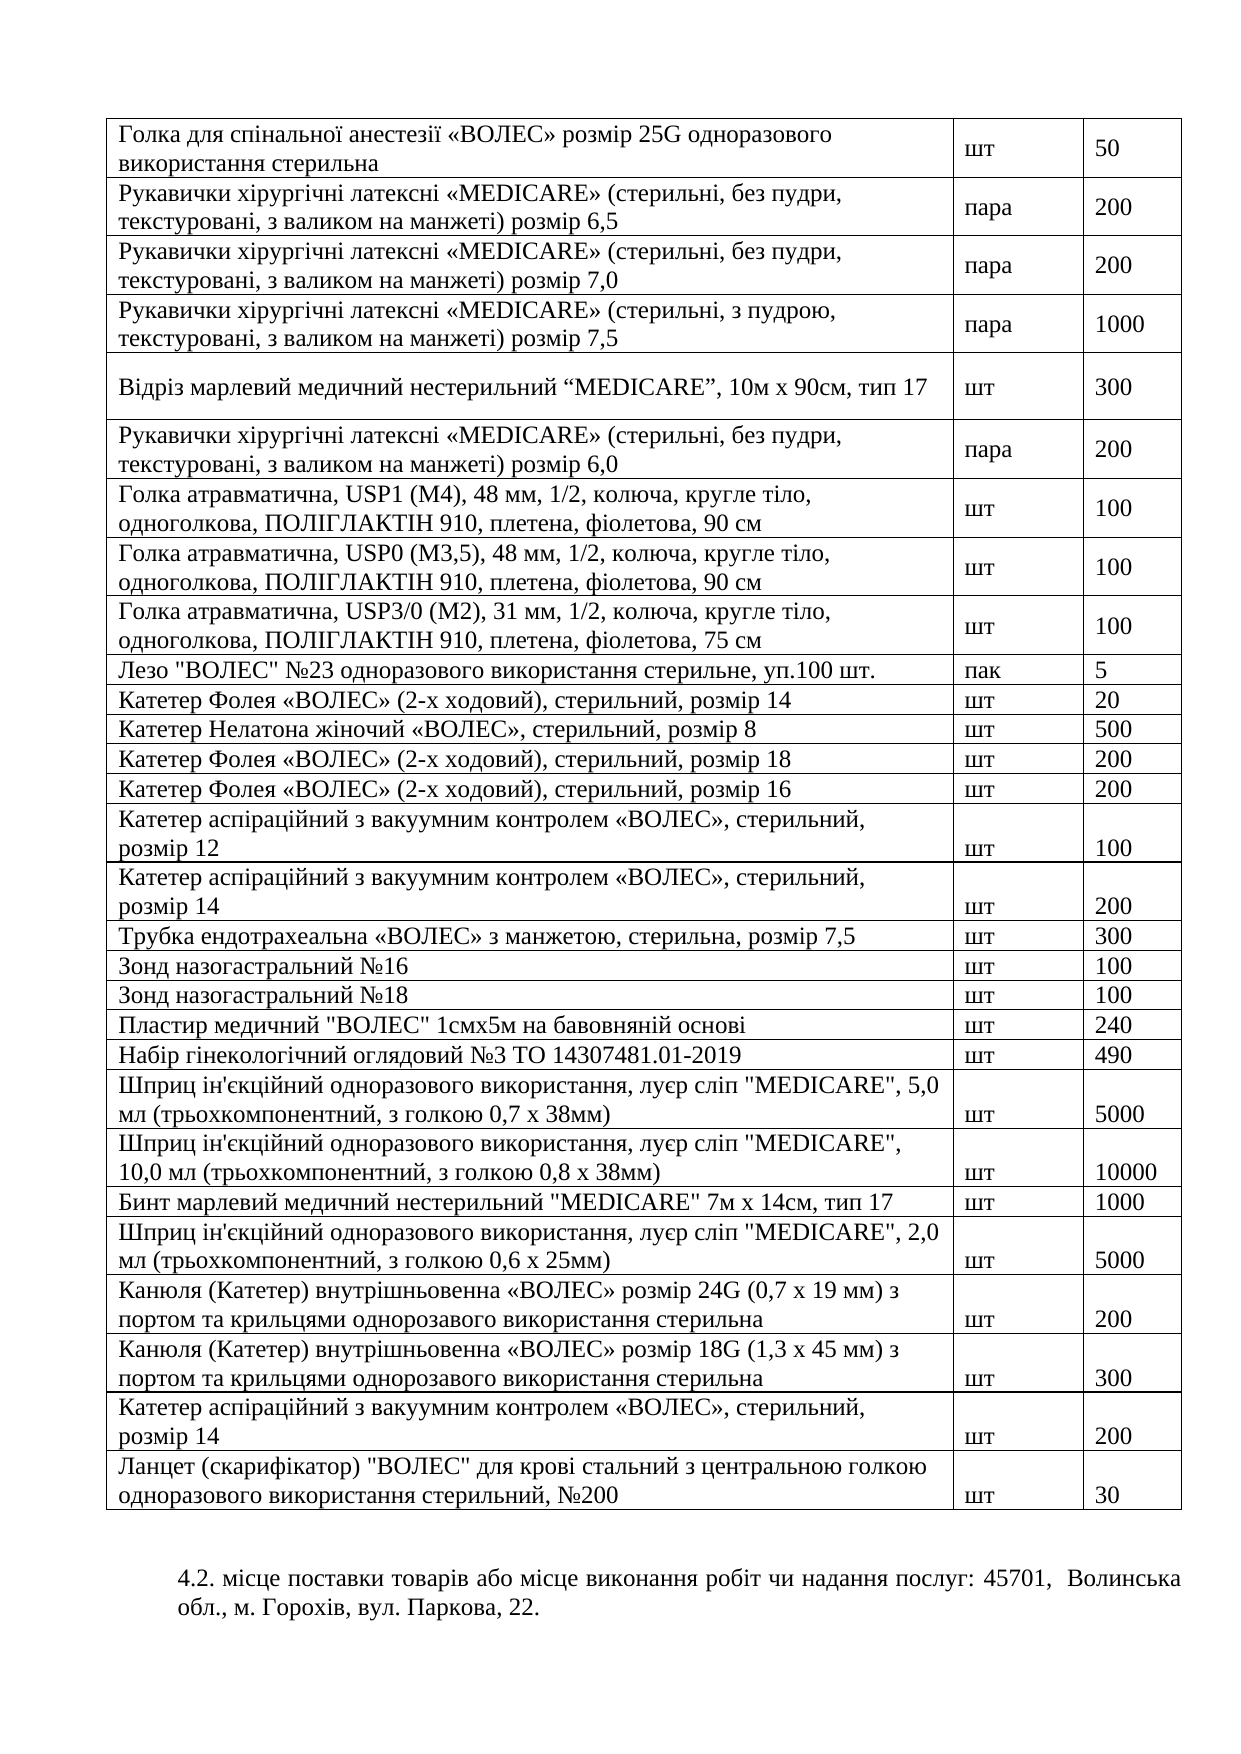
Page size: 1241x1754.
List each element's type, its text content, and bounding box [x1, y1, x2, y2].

table_cell Катетер Нелатона жіночий «ВОЛЕС», стерильний, розмір 8 [107, 715, 953, 743]
table_cell 50 [1084, 119, 1181, 177]
table_cell Катетер аспіраційний з вакуумним контролем «ВОЛЕС», стерильний, розмір 14 [107, 863, 953, 920]
table_cell Катетер аспіраційний з вакуумним контролем «ВОЛЕС», стерильний, розмір 12 [107, 804, 953, 861]
table_cell 200 [1084, 1393, 1181, 1450]
table_cell 5000 [1084, 1070, 1181, 1127]
table_cell Канюля (Катетер) внутрішньовенна «ВОЛЕС» розмір 18G (1,3 х 45 мм) з портом та крильцями однорозавого використання стерильна [107, 1334, 953, 1391]
table_cell Катетер Фолея «ВОЛЕС» (2-х ходовий), стерильний, розмір 18 [107, 744, 953, 773]
table_cell Рукавички хірургічні латексні «MEDICARE» (стерильні, без пудри, текстуровані, з валиком на манжеті) розмір 6,5 [107, 178, 953, 235]
table_cell 300 [1084, 921, 1181, 950]
table_cell 30 [1084, 1451, 1181, 1508]
table_cell 100 [1084, 981, 1181, 1009]
table_cell 20 [1084, 685, 1181, 713]
table_cell шт [954, 479, 1083, 537]
table_cell Зонд назогастральний №18 [107, 981, 953, 1009]
table_cell шт [954, 1275, 1083, 1333]
table_cell Голка атравматична, USP1 (М4), 48 мм, 1/2, колюча, кругле тіло, одноголкова, ПОЛІГЛАКТІН 910, плетена, фіолетова, 90 см [107, 479, 953, 537]
table_cell шт [954, 1451, 1083, 1508]
table_cell Канюля (Катетер) внутрішньовенна «ВОЛЕС» розмір 24G (0,7 х 19 мм) з портом та крильцями однорозавого використання стерильна [107, 1275, 953, 1333]
table_cell 100 [1084, 951, 1181, 979]
table_cell 100 [1084, 538, 1181, 595]
table_cell пара [954, 420, 1083, 477]
table_cell 200 [1084, 236, 1181, 294]
table_cell Лезо "ВОЛЕС" №23 одноразового використання стерильне, уп.100 шт. [107, 655, 953, 684]
table_cell Рукавички хірургічні латексні «MEDICARE» (стерильні, з пудрою, текстуровані, з валиком на манжеті) розмір 7,5 [107, 295, 953, 352]
table_cell 300 [1084, 1334, 1181, 1391]
table_cell Зонд назогастральний №16 [107, 951, 953, 979]
table_cell Трубка ендотрахеальна «ВОЛЕС» з манжетою, стерильна, розмір 7,5 [107, 921, 953, 950]
table_cell Катетер Фолея «ВОЛЕС» (2-х ходовий), стерильний, розмір 14 [107, 685, 953, 713]
table_cell пара [954, 295, 1083, 352]
table_cell 100 [1084, 479, 1181, 537]
table_cell пара [954, 178, 1083, 235]
table_cell 100 [1084, 596, 1181, 654]
table_cell Відріз марлевий медичний нестерильний “MEDICARE”, 10м х 90см, тип 17 [107, 353, 953, 419]
table_cell шт [954, 1187, 1083, 1216]
table_cell 100 [1084, 804, 1181, 861]
text 4.2. місце поставки товарів або місце виконання робіт чи надання послуг: 45701, Волинська обл., м. Горохів, вул. Паркова, 22. [177, 1563, 1181, 1621]
table_cell 5 [1084, 655, 1181, 684]
table_cell 490 [1084, 1040, 1181, 1069]
table_cell Ланцет (скарифікатор) "ВОЛЕС" для крові стальний з центральною голкою одноразового використання стерильний, №200 [107, 1451, 953, 1508]
table_cell шт [954, 744, 1083, 773]
table_cell шт [954, 119, 1083, 177]
table_cell шт [954, 774, 1083, 803]
table_cell Набір гінекологічний оглядовий №3 ТО 14307481.01-2019 [107, 1040, 953, 1069]
table_cell 200 [1084, 420, 1181, 477]
table_cell 5000 [1084, 1217, 1181, 1274]
table_cell шт [954, 981, 1083, 1009]
table_cell пара [954, 236, 1083, 294]
table_cell Катетер аспіраційний з вакуумним контролем «ВОЛЕС», стерильний, розмір 14 [107, 1393, 953, 1450]
table_cell 10000 [1084, 1129, 1181, 1186]
table_cell шт [954, 1393, 1083, 1450]
table_cell шт [954, 538, 1083, 595]
table_cell Рукавички хірургічні латексні «MEDICARE» (стерильні, без пудри, текстуровані, з валиком на манжеті) розмір 7,0 [107, 236, 953, 294]
table_cell Бинт марлевий медичний нестерильний "MEDICARE" 7м х 14см, тип 17 [107, 1187, 953, 1216]
table_cell 240 [1084, 1010, 1181, 1039]
table_cell шт [954, 1129, 1083, 1186]
table_cell 200 [1084, 178, 1181, 235]
table_cell шт [954, 1070, 1083, 1127]
table_cell шт [954, 1217, 1083, 1274]
table_cell 300 [1084, 353, 1181, 419]
table_cell шт [954, 596, 1083, 654]
table_cell 500 [1084, 715, 1181, 743]
table_cell 200 [1084, 744, 1181, 773]
table_cell Пластир медичний "ВОЛЕС" 1смх5м на бавовняній основі [107, 1010, 953, 1039]
table_cell 200 [1084, 863, 1181, 920]
table_cell шт [954, 951, 1083, 979]
table_cell Рукавички хірургічні латексні «MEDICARE» (стерильні, без пудри, текстуровані, з валиком на манжеті) розмір 6,0 [107, 420, 953, 477]
table_cell 200 [1084, 1275, 1181, 1333]
table_cell 200 [1084, 774, 1181, 803]
table_cell шт [954, 804, 1083, 861]
table_cell Шприц ін'єкційний одноразового використання, луєр сліп "MEDICARE", 5,0 мл (трьохкомпонентний, з голкою 0,7 x 38мм) [107, 1070, 953, 1127]
table_cell Голка атравматична, USP3/0 (М2), 31 мм, 1/2, колюча, кругле тіло, одноголкова, ПОЛІГЛАКТІН 910, плетена, фіолетова, 75 см [107, 596, 953, 654]
table_cell Катетер Фолея «ВОЛЕС» (2-х ходовий), стерильний, розмір 16 [107, 774, 953, 803]
table_cell шт [954, 1010, 1083, 1039]
table_cell шт [954, 353, 1083, 419]
table_cell 1000 [1084, 1187, 1181, 1216]
table_cell шт [954, 1334, 1083, 1391]
table_cell пак [954, 655, 1083, 684]
table_cell шт [954, 1040, 1083, 1069]
table_cell шт [954, 863, 1083, 920]
table_cell Шприц ін'єкційний одноразового використання, луєр сліп "MEDICARE", 10,0 мл (трьохкомпонентний, з голкою 0,8 x 38мм) [107, 1129, 953, 1186]
table_cell Голка для спінальної анестезії «ВОЛЕС» розмір 25G одноразового використання стерильна [107, 119, 953, 177]
table_cell Голка атравматична, USP0 (М3,5), 48 мм, 1/2, колюча, кругле тіло, одноголкова, ПОЛІГЛАКТІН 910, плетена, фіолетова, 90 см [107, 538, 953, 595]
table_cell шт [954, 921, 1083, 950]
table_cell Шприц ін'єкційний одноразового використання, луєр сліп "MEDICARE", 2,0 мл (трьохкомпонентний, з голкою 0,6 x 25мм) [107, 1217, 953, 1274]
table_cell шт [954, 715, 1083, 743]
table_cell шт [954, 685, 1083, 713]
table_cell 1000 [1084, 295, 1181, 352]
